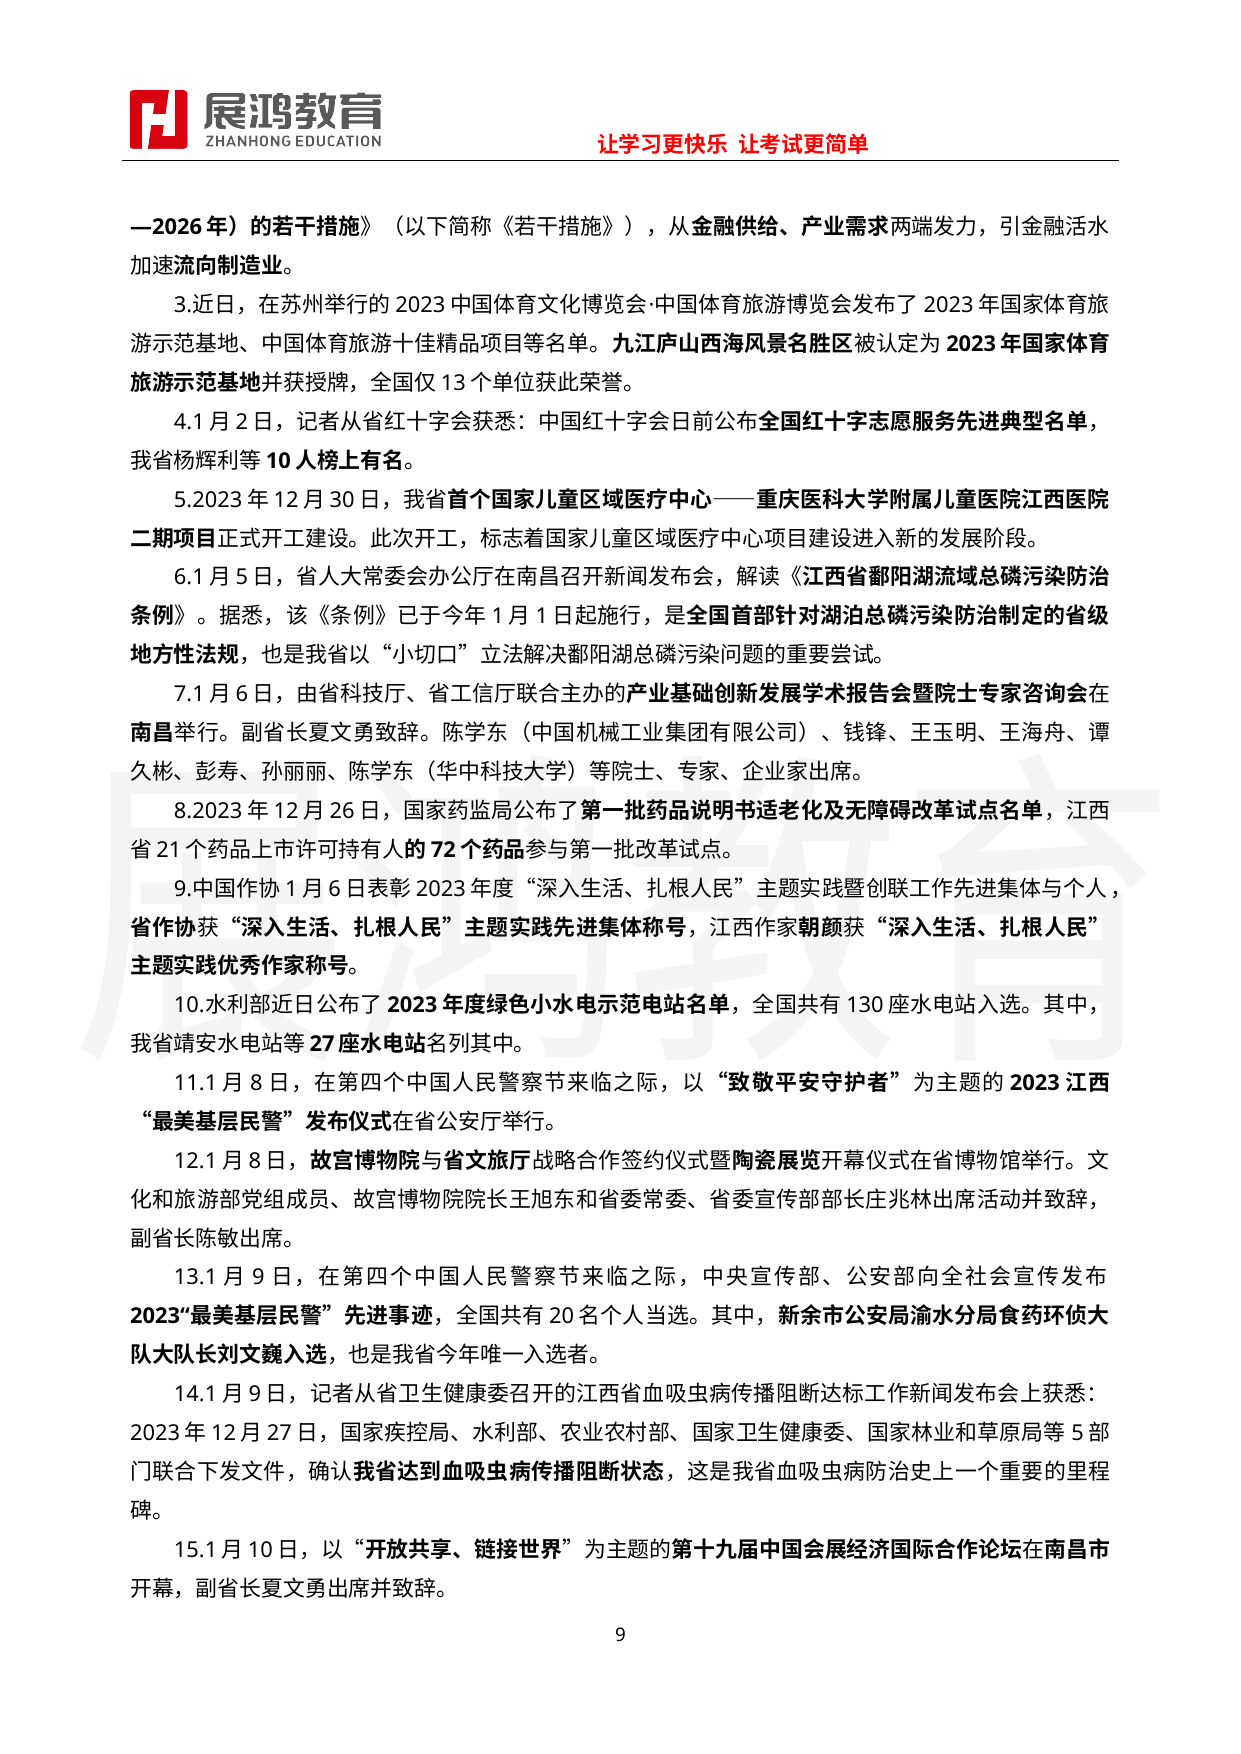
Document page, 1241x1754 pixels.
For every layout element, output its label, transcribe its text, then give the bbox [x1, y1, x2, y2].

text 6.1月5日，省人大常委会办公厅在南昌召开新闻发布会，解读《江西省鄱阳湖流域总磷污染防治条例》。据悉，该《条例》已于今年1月1日起施行，是全国首部针对湖泊总磷污染防治制定的省级地方性法规，也是我省以“小切口”立法解决鄱阳湖总磷污染问题的重要尝试。 [130, 559, 1110, 669]
text 5.2023年12月30日，我省首个国家儿童区域医疗中心——重庆医科大学附属儿童医院江西医院二期项目正式开工建设。此次开工，标志着国家儿童区域医疗中心项目建设进入新的发展阶段。 [130, 481, 1110, 553]
text 8.2023年12月26日，国家药监局公布了第一批药品说明书适老化及无障碍改革试点名单，江西省21个药品上市许可持有人的72个药品参与第一批改革试点。 [130, 792, 1110, 864]
text 2.日前，省地方金融监管局、省工信厅、人民银行江西省分行、国家金融监管总局江西监管局、江西证监局等五部门联合印发《关于金融支持制造业重点产业链现代化建设“1269”行动计划（2023—2026年）的若干措施》（以下简称《若干措施》），从金融供给、产业需求两端发力，引金融活水加速流向制造业。 [130, 209, 1110, 281]
text 9.中国作协1月6日表彰2023年度“深入生活、扎根人民”主题实践暨创联工作先进集体与个人，省作协获“深入生活、扎根人民”主题实践先进集体称号，江西作家朝颜获“深入生活、扎根人民”主题实践优秀作家称号。 [130, 870, 1110, 981]
text 12.1月8日，故宫博物院与省文旅厅战略合作签约仪式暨陶瓷展览开幕仪式在省博物馆举行。文化和旅游部党组成员、故宫博物院院长王旭东和省委常委、省委宣传部部长庄兆林出席活动并致辞，副省长陈敏出席。 [130, 1142, 1110, 1253]
text 11.1月8日，在第四个中国人民警察节来临之际，以“致敬平安守护者”为主题的2023江西“最美基层民警”发布仪式在省公安厅举行。 [130, 1065, 1110, 1136]
text 14.1月9日，记者从省卫生健康委召开的江西省血吸虫病传播阻断达标工作新闻发布会上获悉：2023年12月27日，国家疾控局、水利部、农业农村部、国家卫生健康委、国家林业和草原局等5部门联合下发文件，确认我省达到血吸虫病传播阻断状态，这是我省血吸虫病防治史上一个重要的里程碑。 [130, 1376, 1110, 1525]
text 10.水利部近日公布了2023年度绿色小水电示范电站名单，全国共有130座水电站入选。其中，我省靖安水电站等27座水电站名列其中。 [130, 987, 1110, 1058]
picture [129, 90, 382, 149]
text 15.1月10日，以“开放共享、链接世界”为主题的第十九届中国会展经济国际合作论坛在南昌市开幕，副省长夏文勇出席并致辞。 [130, 1531, 1110, 1603]
text 3.近日，在苏州举行的2023中国体育文化博览会·中国体育旅游博览会发布了2023年国家体育旅游示范基地、中国体育旅游十佳精品项目等名单。九江庐山西海风景名胜区被认定为2023年国家体育旅游示范基地并获授牌，全国仅13个单位获此荣誉。 [130, 287, 1110, 397]
text 13.1月9日，在第四个中国人民警察节来临之际，中央宣传部、公安部向全社会宣传发布2023“最美基层民警”先进事迹，全国共有20名个人当选。其中，新余市公安局渝水分局食药环侦大队大队长刘文巍入选，也是我省今年唯一入选者。 [130, 1259, 1110, 1369]
text 7.1月6日，由省科技厅、省工信厅联合主办的产业基础创新发展学术报告会暨院士专家咨询会在南昌举行。副省长夏文勇致辞。陈学东（中国机械工业集团有限公司）、钱锋、王玉明、王海舟、谭久彬、彭寿、孙丽丽、陈学东（华中科技大学）等院士、专家、企业家出席。 [130, 676, 1110, 786]
text 4.1月2日，记者从省红十字会获悉：中国红十字会日前公布全国红十字志愿服务先进典型名单，我省杨辉利等10人榜上有名。 [130, 403, 1110, 475]
